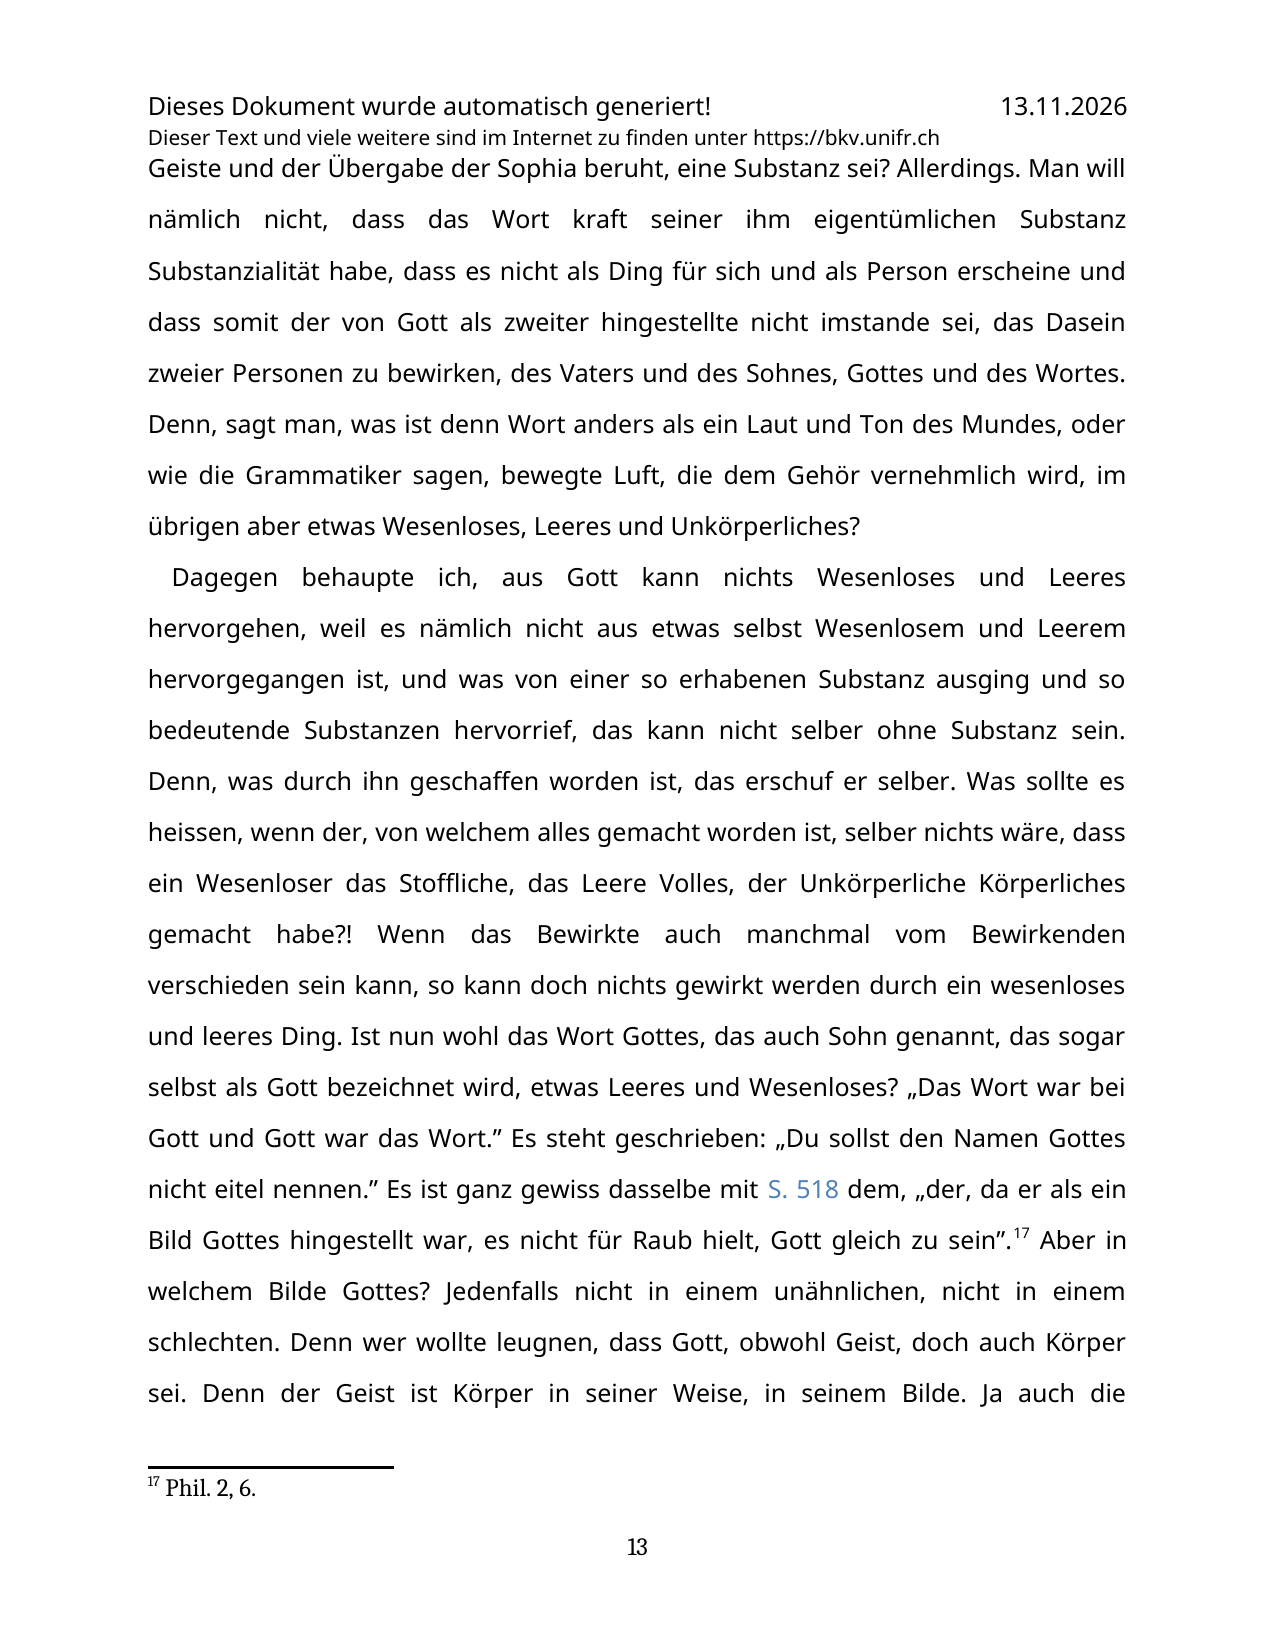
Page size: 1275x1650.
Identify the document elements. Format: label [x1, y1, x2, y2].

text [148, 559, 1127, 1410]
text [148, 151, 1127, 542]
